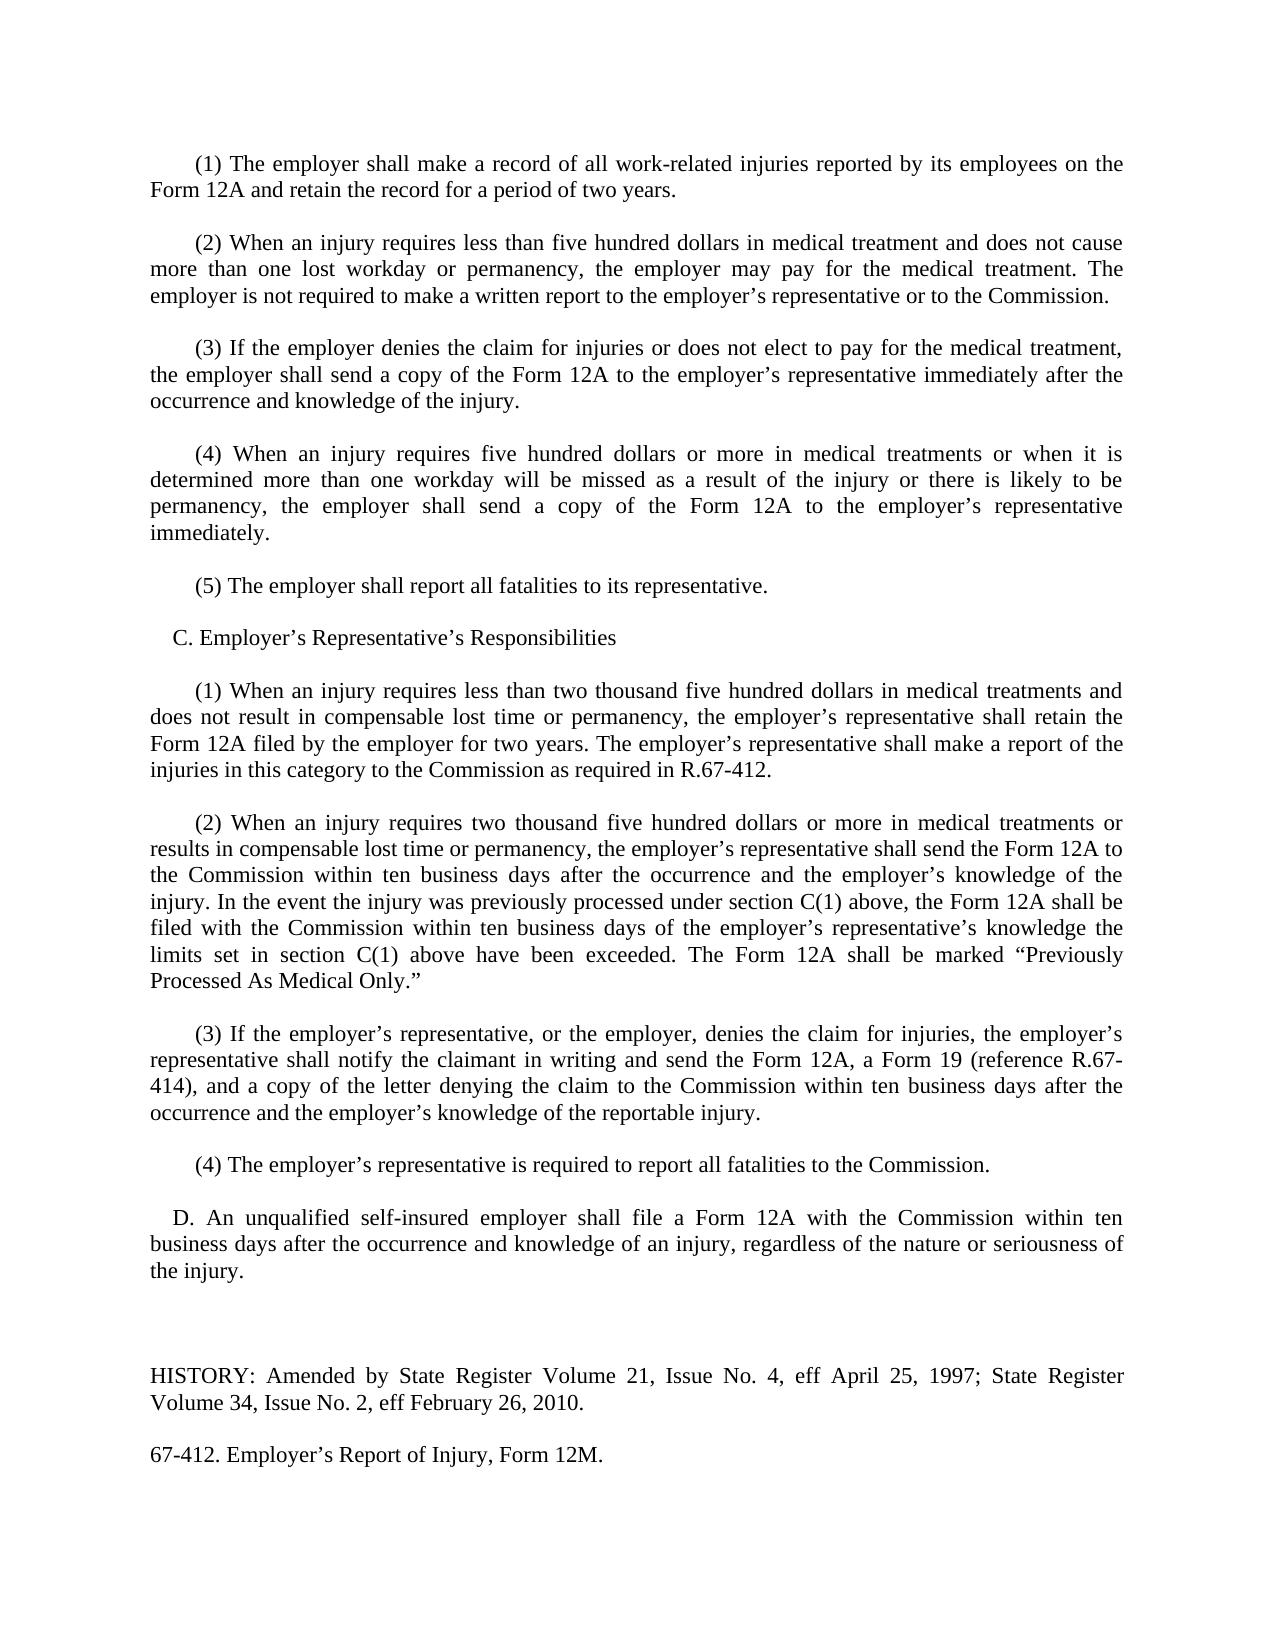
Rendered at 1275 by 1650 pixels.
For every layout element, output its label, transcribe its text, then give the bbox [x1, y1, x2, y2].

text (3) If the employer denies the claim for injuries or does not elect to pay for the medical treatment, the employer shall send a copy of the Form 12A to the employer’s representative immediately after the occurrence and knowledge of the injury. [150, 334, 1125, 413]
text (5) The employer shall report all fatalities to its representative. [150, 572, 1125, 598]
text C. Employer’s Representative’s Responsibilities [150, 624, 1125, 651]
text (2) When an injury requires less than five hundred dollars in medical treatment and does not cause more than one lost workday or permanency, the employer may pay for the medical treatment. The employer is not required to make a written report to the employer’s representative or to the Commission. [150, 229, 1125, 308]
text D. An unqualified self-insured employer shall file a Form 12A with the Commission within ten business days after the occurrence and knowledge of an injury, regardless of the nature or seriousness of the injury. [150, 1204, 1125, 1283]
text (4) The employer’s representative is required to report all fatalities to the Commission. [150, 1151, 1125, 1178]
text (1) When an injury requires less than two thousand five hundred dollars in medical treatments and does not result in compensable lost time or permanency, the employer’s representative shall retain the Form 12A filed by the employer for two years. The employer’s representative shall make a report of the injuries in this category to the Commission as required in R.67-412. [150, 677, 1125, 782]
text 67-412. Employer’s Report of Injury, Form 12M. [150, 1441, 1125, 1468]
text (2) When an injury requires two thousand five hundred dollars or more in medical treatments or results in compensable lost time or permanency, the employer’s representative shall send the Form 12A to the Commission within ten business days after the occurrence and the employer’s knowledge of the injury. In the event the injury was previously processed under section C(1) above, the Form 12A shall be filed with the Commission within ten business days of the employer’s representative’s knowledge the limits set in section C(1) above have been exceeded. The Form 12A shall be marked “Previously Processed As Medical Only.” [150, 809, 1125, 993]
text (3) If the employer’s representative, or the employer, denies the claim for injuries, the employer’s representative shall notify the claimant in writing and send the Form 12A, a Form 19 (reference R.67-414), and a copy of the letter denying the claim to the Commission within ten business days after the occurrence and the employer’s knowledge of the reportable injury. [150, 1020, 1125, 1125]
text (4) When an injury requires five hundred dollars or more in medical treatments or when it is determined more than one workday will be missed as a result of the injury or there is likely to be permanency, the employer shall send a copy of the Form 12A to the employer’s representative immediately. [150, 440, 1125, 545]
text (1) The employer shall make a record of all work-related injuries reported by its employees on the Form 12A and retain the record for a period of two years. [150, 150, 1125, 203]
text HISTORY: Amended by State Register Volume 21, Issue No. 4, eff April 25, 1997; State Register Volume 34, Issue No. 2, eff February 26, 2010. [150, 1362, 1125, 1415]
